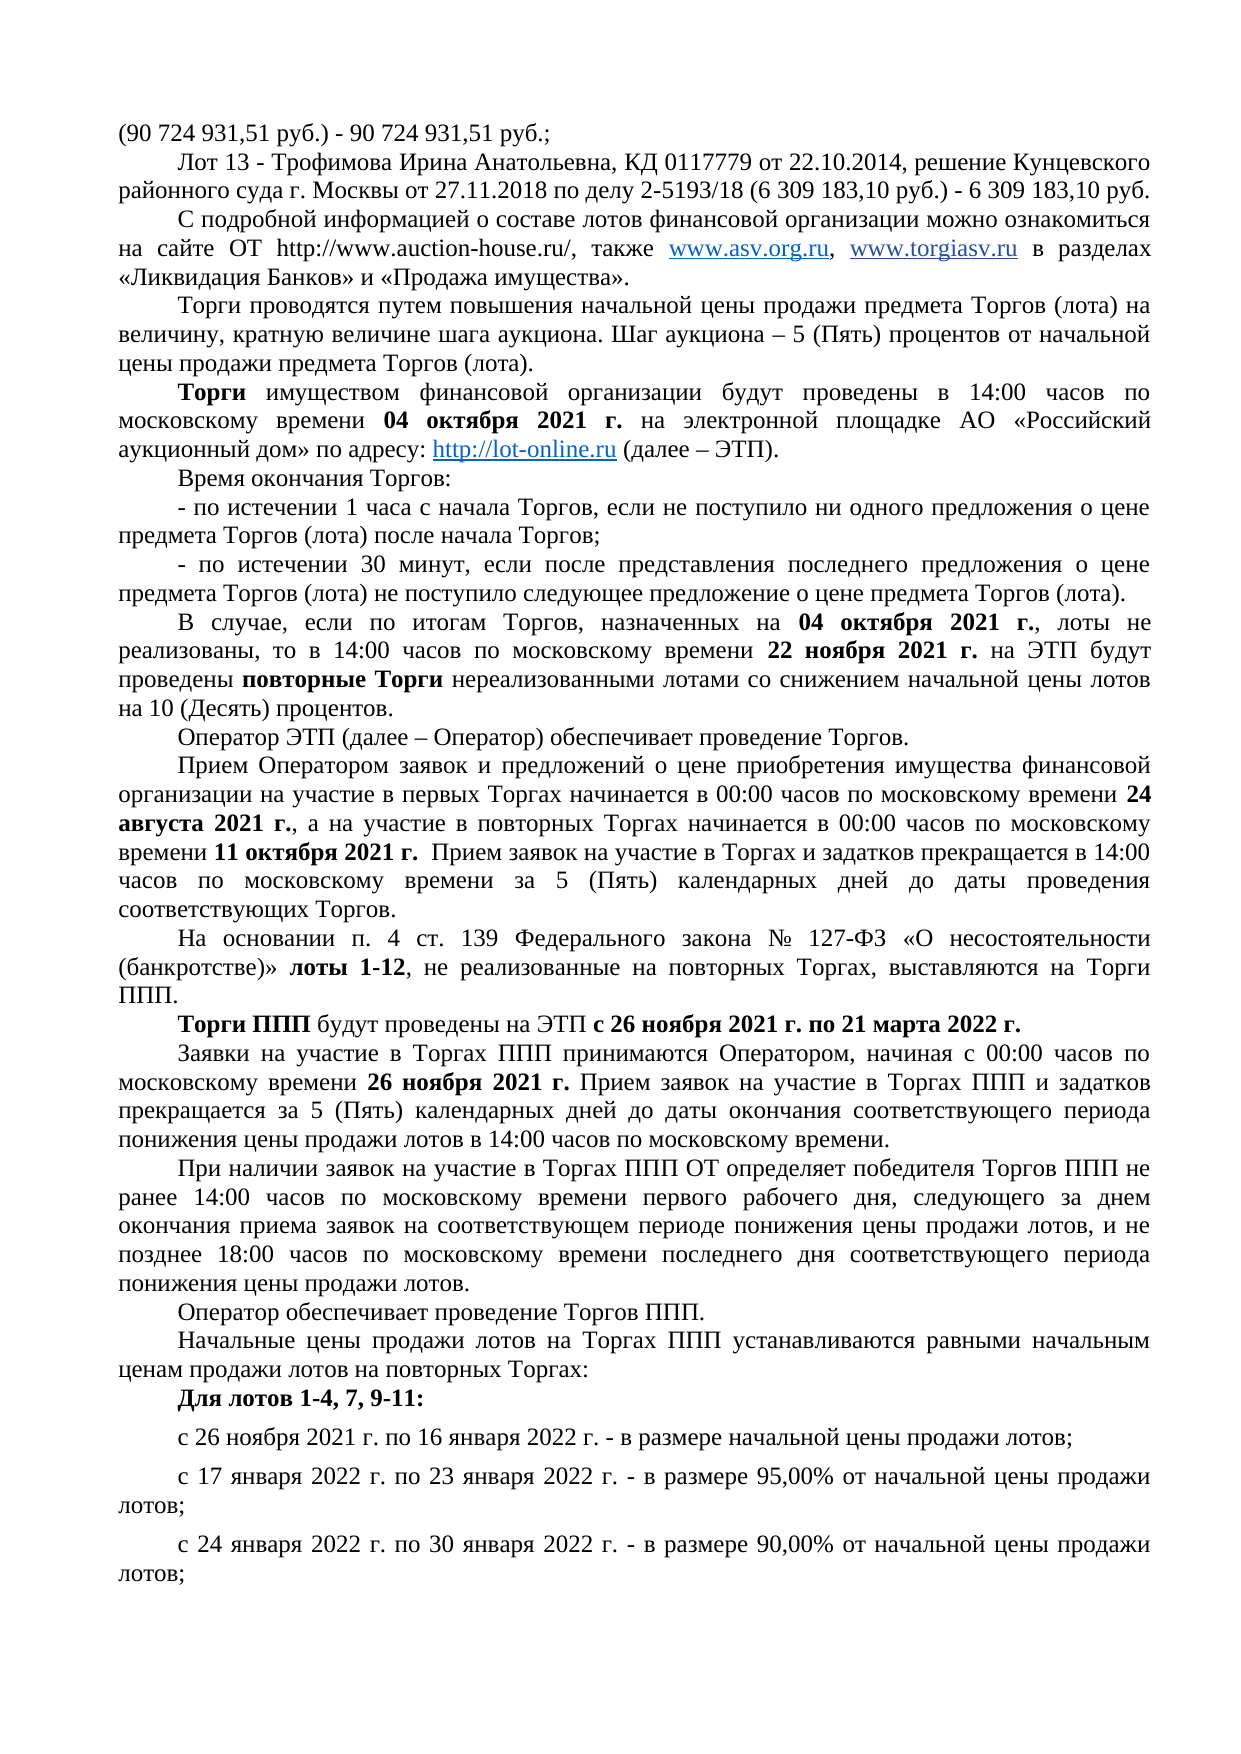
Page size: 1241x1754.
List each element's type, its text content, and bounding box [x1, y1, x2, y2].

text Торги проводятся путем повышения начальной цены продажи предмета Торгов (лота) на величину, кратную величине шага аукциона. Шаг аукциона – 5 (Пять) процентов от начальной цены продажи предмета Торгов (лота). [118, 291, 1151, 377]
text Оператор обеспечивает проведение Торгов ППП. [118, 1297, 1151, 1326]
text с 24 января 2022 г. по 30 января 2022 г. - в размере 90,00% от начальной цены продажи лотов; [118, 1529, 1151, 1587]
text При наличии заявок на участие в Торгах ППП ОТ определяет победителя Торгов ППП не ранее 14:00 часов по московскому времени первого рабочего дня, следующего за днем окончания приема заявок на соответствующем периоде понижения цены продажи лотов, и не позднее 18:00 часов по московскому времени последнего дня соответствующего периода понижения цены продажи лотов. [118, 1153, 1151, 1297]
text - по истечении 30 минут, если после представления последнего предложения о цене предмета Торгов (лота) не поступило следующее предложение о цене предмета Торгов (лота). [118, 549, 1151, 607]
text Торги ППП будут проведены на ЭТП с 26 ноября 2021 г. по 21 марта 2022 г. [593, 1009, 1151, 1038]
text На основании п. 4 ст. 139 Федерального закона № 127-ФЗ «О несостоятельности (банкротстве)» лоты 1-12, не реализованные на повторных Торгах, выставляются на Торги ППП. [118, 923, 1151, 1009]
text с 17 января 2022 г. по 23 января 2022 г. - в размере 95,00% от начальной цены продажи лотов; [118, 1461, 1151, 1519]
text - по истечении 1 часа с начала Торгов, если не поступило ни одного предложения о цене предмета Торгов (лота) после начала Торгов; [118, 492, 1151, 549]
text Лот 13 - Трофимова Ирина Анатольевна, КД 0117779 от 22.10.2014, решение Кунцевского районного суда г. Москвы от 27.11.2018 по делу 2-5193/18 (6 309 183,10 руб.) - 6 309 183,10 руб. [118, 147, 1151, 204]
text Торги ППП будут проведены на ЭТП с 26 ноября 2021 г. по 21 марта 2022 г. [118, 1009, 311, 1038]
text Оператор ЭТП (далее – Оператор) обеспечивает проведение Торгов. [118, 722, 1151, 751]
text Заявки на участие в Торгах ППП принимаются Оператором, начиная с 00:00 часов по московскому времени 26 ноября 2021 г. Прием заявок на участие в Торгах ППП и задатков прекращается за 5 (Пять) календарных дней до даты окончания соответствующего периода понижения цены продажи лотов в 14:00 часов по московскому времени. [118, 1038, 1151, 1153]
text Для лотов 1-4, 7, 9-11: [118, 1383, 1151, 1412]
text Торги имуществом финансовой организации будут проведены в 14:00 часов по московскому времени 04 октября 2021 г. на электронной площадке АО «Российский аукционный дом» по адресу: http://lot-online.ru (далее – ЭТП). [118, 377, 1151, 463]
text с 26 ноября 2021 г. по 16 января 2022 г. - в размере начальной цены продажи лотов; [118, 1422, 1151, 1451]
text В случае, если по итогам Торгов, назначенных на 04 октября 2021 г., лоты не реализованы, то в 14:00 часов по московскому времени 22 ноября 2021 г. на ЭТП будут проведены повторные Торги нереализованными лотами со снижением начальной цены лотов на 10 (Десять) процентов. [118, 607, 1151, 722]
text Начальные цены продажи лотов на Торгах ППП устанавливаются равными начальным ценам продажи лотов на повторных Торгах: [118, 1326, 1151, 1383]
text Время окончания Торгов: [118, 463, 1151, 492]
text С подробной информацией о составе лотов финансовой организации можно ознакомиться на сайте ОТ http://www.auction-house.ru/, также www.asv.org.ru, www.torgiasv.ru в разделах «Ликвидация Банков» и «Продажа имущества». [118, 204, 1151, 291]
text Прием Оператором заявок и предложений о цене приобретения имущества финансовой организации на участие в первых Торгах начинается в 00:00 часов по московскому времени 24 августа 2021 г., а на участие в повторных Торгах начинается в 00:00 часов по московскому времени 11 октября 2021 г. Прием заявок на участие в Торгах и задатков прекращается в 14:00 часов по московскому времени за 5 (Пять) календарных дней до даты проведения соответствующих Торгов. [118, 751, 1151, 923]
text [118, 118, 1151, 147]
